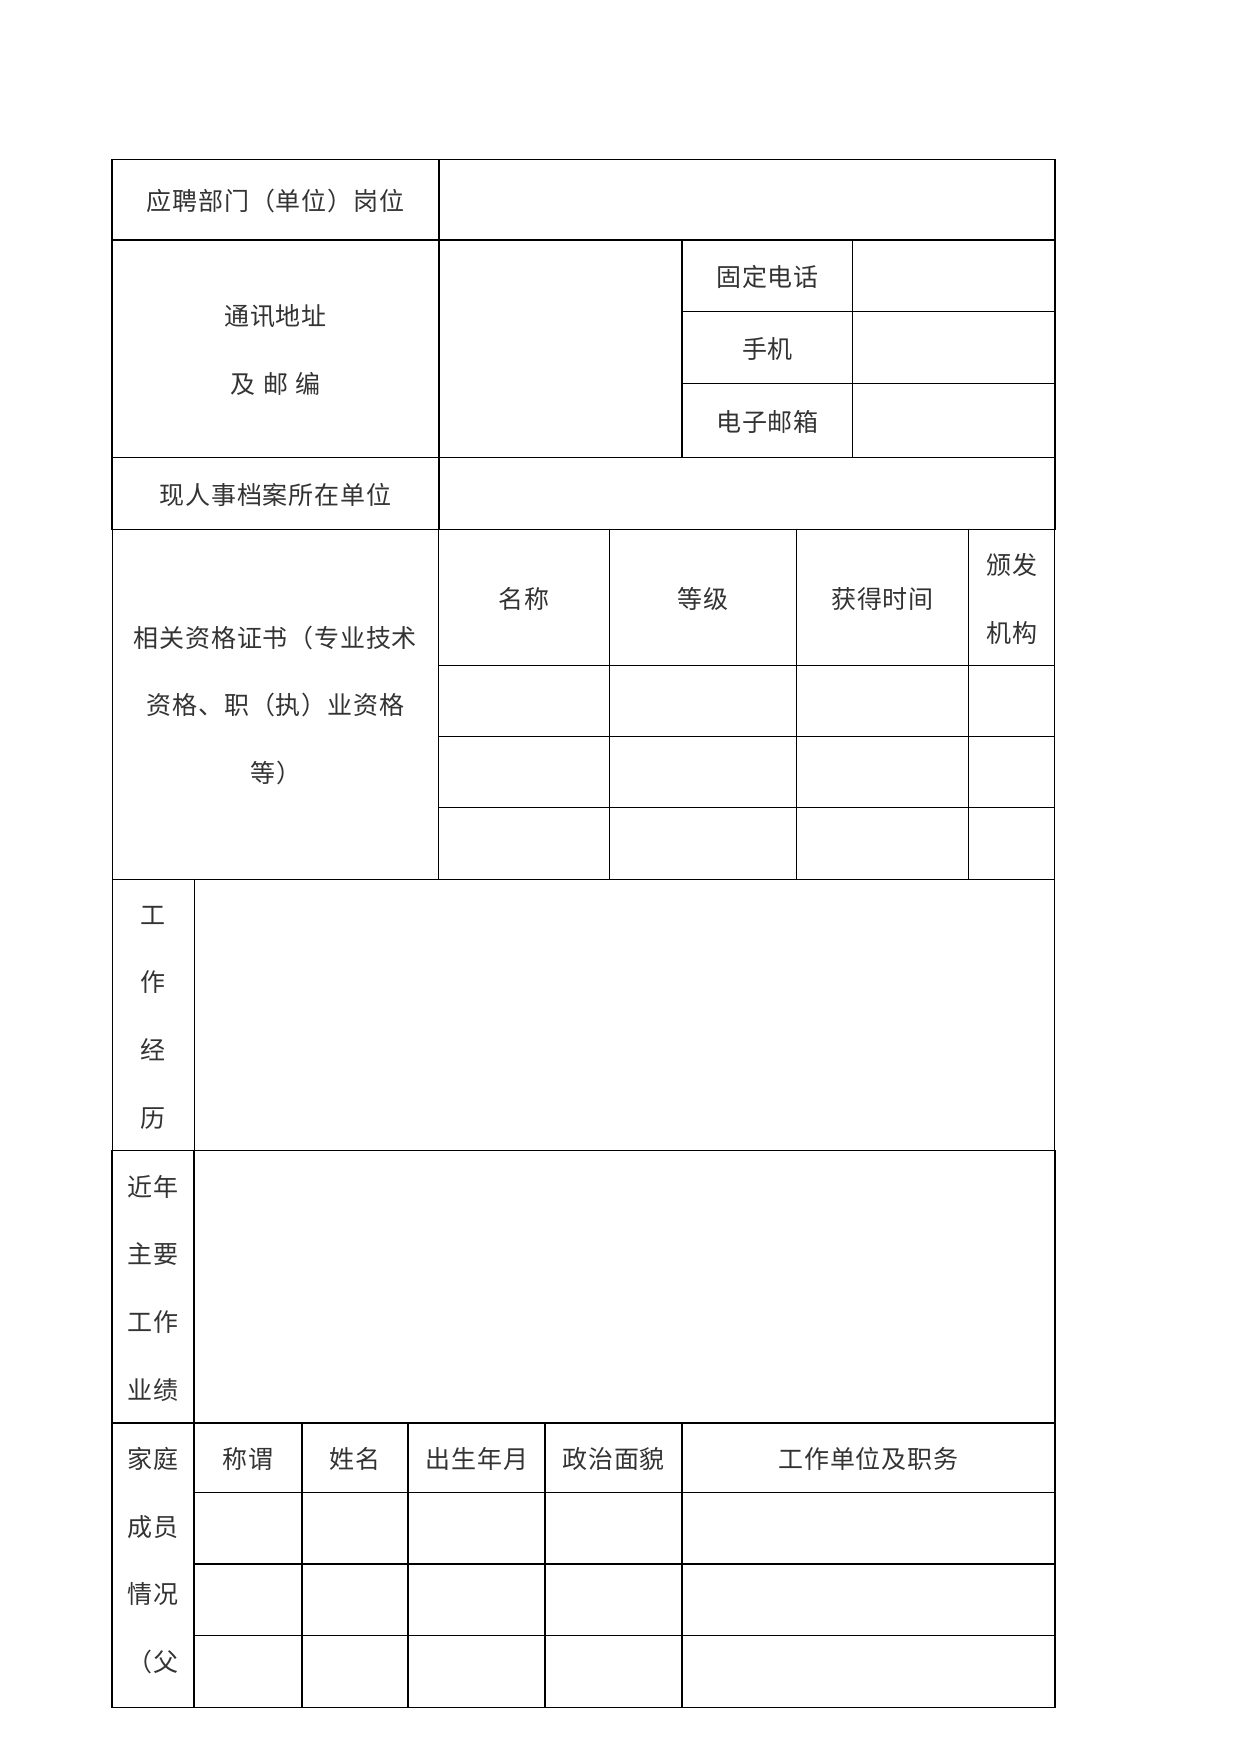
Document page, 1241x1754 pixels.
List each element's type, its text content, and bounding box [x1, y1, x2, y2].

table_cell 固定电话 [683, 241, 852, 311]
table_cell [546, 1565, 681, 1635]
table_cell [610, 808, 796, 878]
table_cell [969, 737, 1054, 807]
table_cell [969, 666, 1054, 736]
table_cell [683, 1565, 1054, 1635]
table_cell 工 作 经 历 [113, 880, 194, 1150]
table_cell 工作单位及职务 [683, 1424, 1054, 1491]
table_cell 手机 [683, 312, 852, 382]
table_cell [440, 160, 1054, 239]
table_cell 称谓 [195, 1424, 301, 1491]
table_cell [683, 1493, 1054, 1563]
table_cell [440, 241, 681, 457]
table_cell 出生年月 [409, 1424, 544, 1491]
table_cell [439, 666, 609, 736]
table_cell 名称 [439, 530, 609, 665]
table_cell [195, 880, 1054, 1150]
table_cell [853, 241, 1054, 311]
table_cell [409, 1493, 544, 1563]
table_cell 政治面貌 [546, 1424, 681, 1491]
table_cell [546, 1493, 681, 1563]
table_cell [797, 737, 968, 807]
table_cell 获得时间 [797, 530, 968, 665]
table_cell [546, 1636, 681, 1706]
table_cell 应聘部门（单位）岗位 [113, 160, 438, 239]
table_cell [303, 1493, 407, 1563]
table_cell [195, 1493, 301, 1563]
table_cell 姓名 [303, 1424, 407, 1491]
table_cell [440, 458, 1054, 528]
table_cell [610, 737, 796, 807]
table_cell [610, 666, 796, 736]
table_cell [969, 808, 1054, 878]
table_cell 现人事档案所在单位 [113, 458, 438, 528]
table_cell 家庭 成员 情况（父母、配偶、子女） [113, 1424, 193, 1706]
table_cell [797, 666, 968, 736]
table_cell 相关资格证书（专业技术资格、职（执）业资格等） [113, 530, 438, 878]
table_cell 近年主要 工作业绩 [113, 1151, 193, 1422]
table_cell [439, 808, 609, 878]
table_cell 通讯地址 及 邮 编 [113, 241, 438, 457]
table_cell [195, 1565, 301, 1635]
table_cell [303, 1565, 407, 1635]
table_cell [853, 384, 1054, 457]
table_cell [683, 1636, 1054, 1706]
table_cell 等级 [610, 530, 796, 665]
table_cell [797, 808, 968, 878]
table_cell [409, 1636, 544, 1706]
table_cell [195, 1151, 1054, 1422]
table_cell 电子邮箱 [683, 384, 852, 457]
table_cell [853, 312, 1054, 382]
table_cell [409, 1565, 544, 1635]
table_cell [439, 737, 609, 807]
table_cell 颁发机构 [969, 530, 1054, 665]
table_cell [303, 1636, 407, 1706]
table_cell [195, 1636, 301, 1706]
